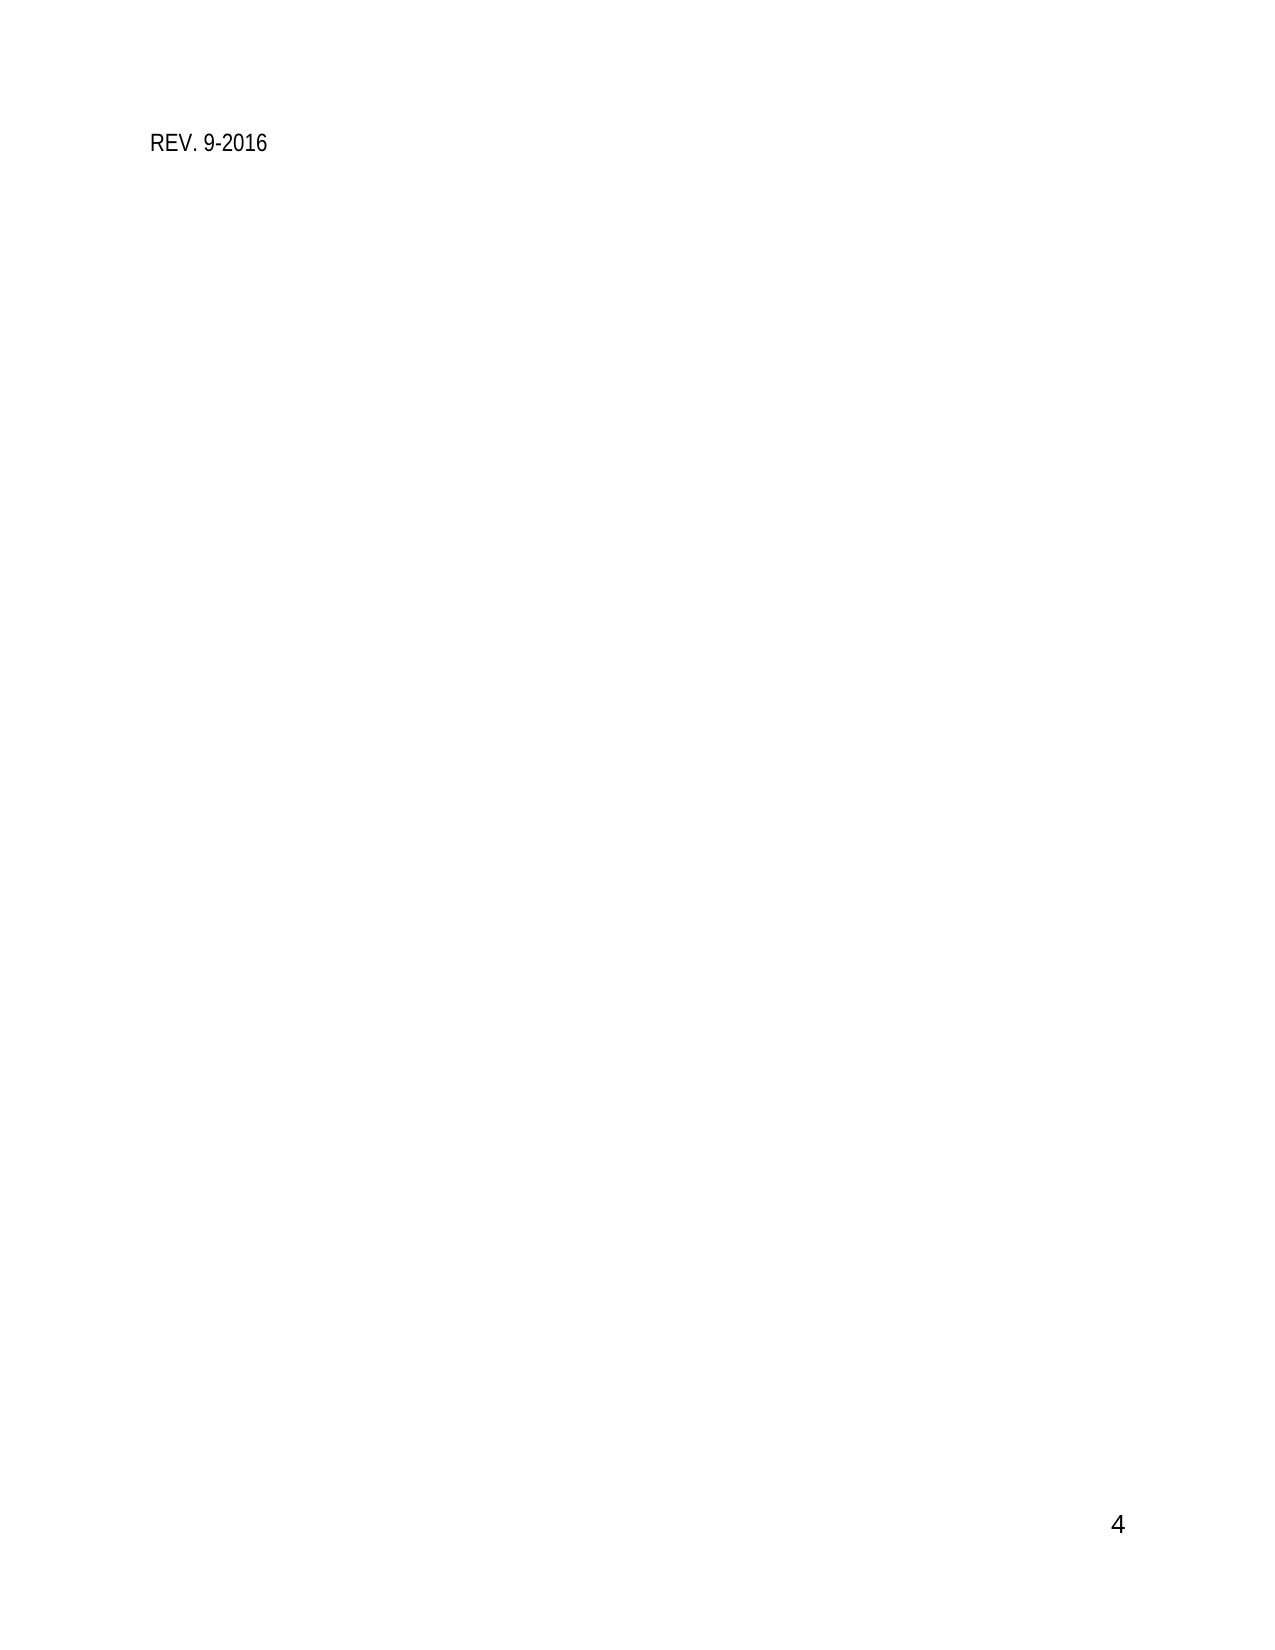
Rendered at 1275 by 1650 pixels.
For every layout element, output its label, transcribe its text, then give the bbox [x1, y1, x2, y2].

text REV. 9-2016 [150, 128, 1125, 156]
